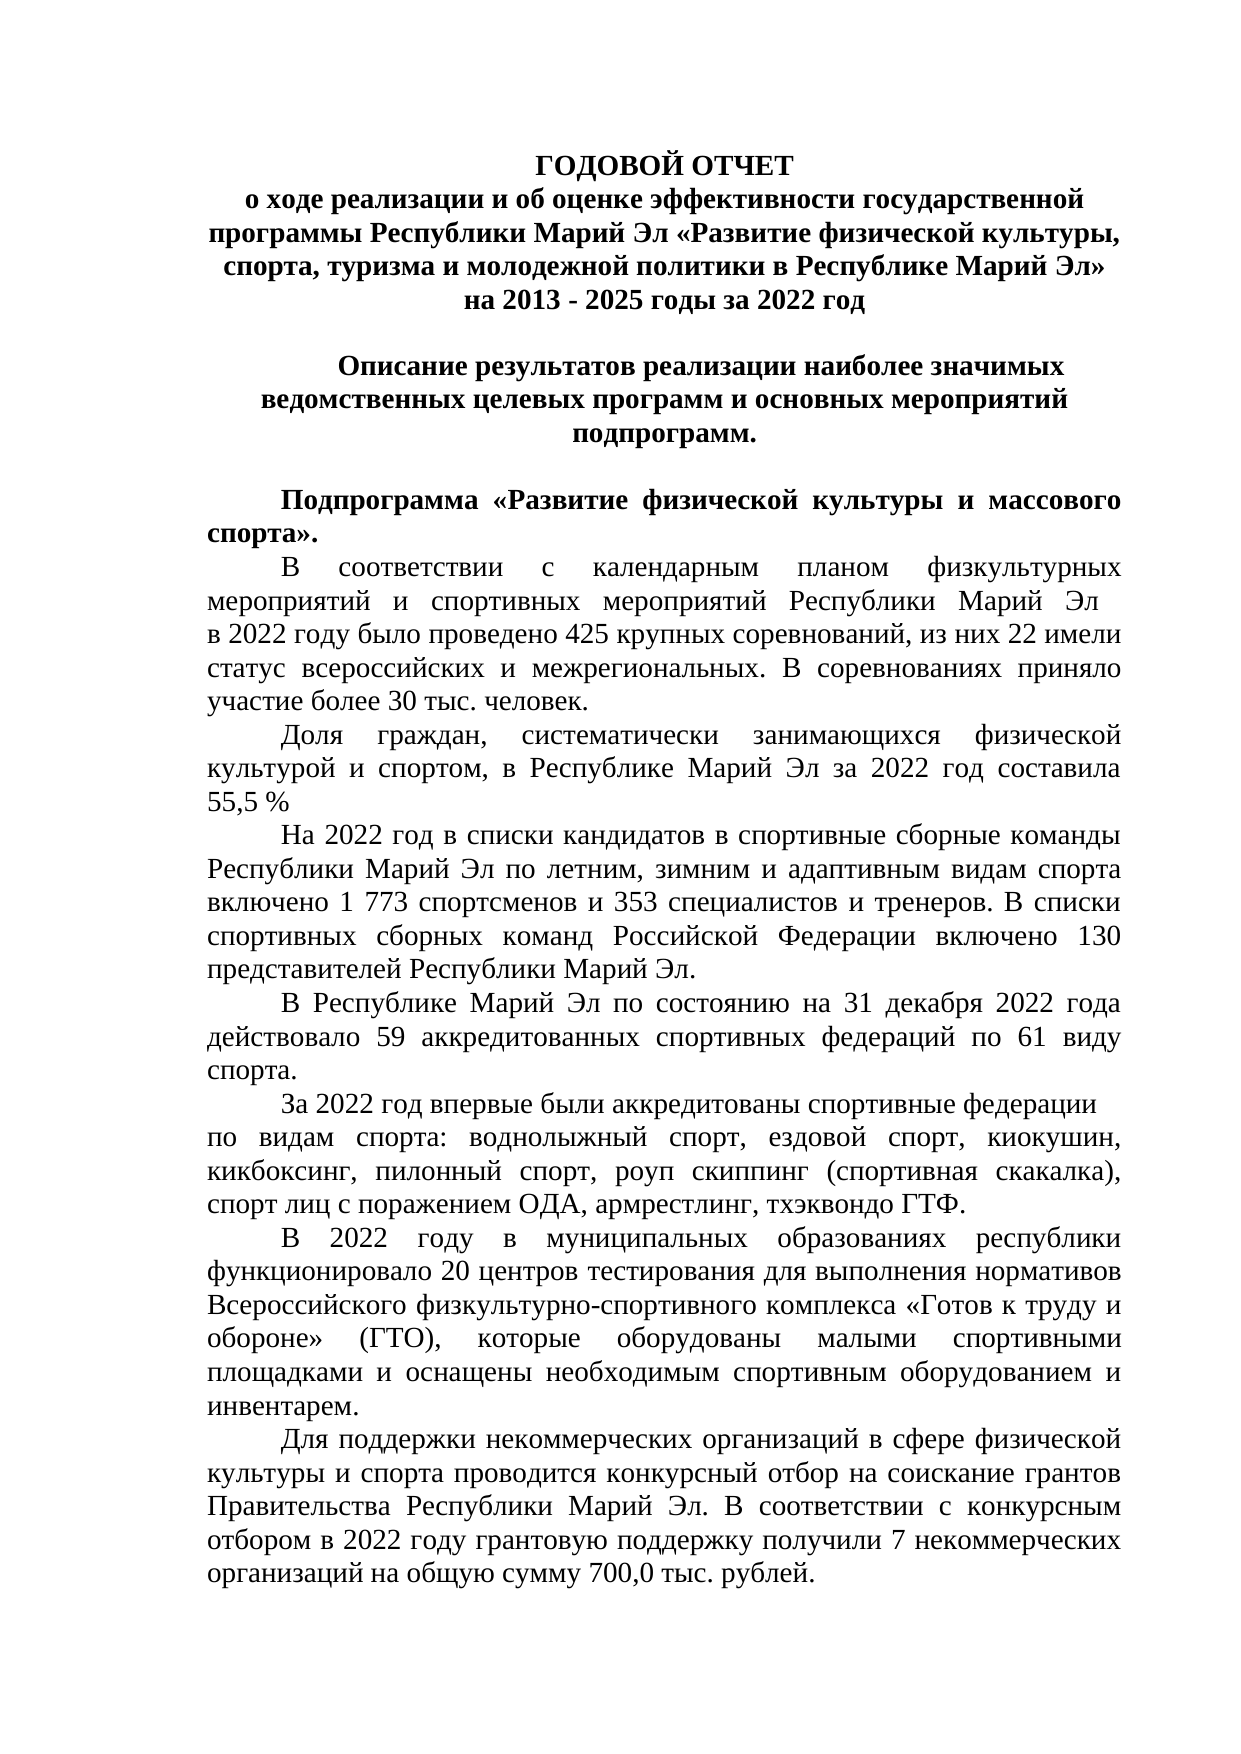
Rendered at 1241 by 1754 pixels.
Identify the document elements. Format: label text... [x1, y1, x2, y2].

text В Республике Марий Эл по состоянию на 31 декабря 2022 года действовало 59 аккредитованных спортивных федераций по 61 виду спорта. [207, 985, 1122, 1086]
text Для поддержки некоммерческих организаций в сфере физической культуры и спорта проводится конкурсный отбор на соискание грантов Правительства Республики Марий Эл. В соответствии с конкурсным отбором в 2022 году грантовую поддержку получили 7 некоммерческих организаций на общую сумму 700,0 тыс. рублей. [207, 1421, 1122, 1589]
text Доля граждан, систематически занимающихся физической культурой и спортом, в Республике Марий Эл за 2022 год составила 55,5 % [207, 717, 1122, 817]
text В соответствии с календарным планом физкультурных мероприятий и спортивных мероприятий Республики Марий Эл в 2022 году было проведено 425 крупных соревнований, из них 22 имели статус всероссийских и межрегиональных. В соревнованиях приняло участие более 30 тыс. человек. [207, 549, 1122, 717]
text по видам спорта: воднолыжный спорт, ездовой спорт, киокушин, кикбоксинг, пилонный спорт, роуп скиппинг (спортивная скакалка), спорт лиц с поражением ОДА, армрестлинг, тхэквондо ГТФ. [207, 1119, 1122, 1220]
text ГОДОВОЙ ОТЧЕТ [207, 148, 1122, 181]
text На 2022 год в списки кандидатов в спортивные сборные команды Республики Марий Эл по летним, зимним и адаптивным видам спорта включено 1 773 спортсменов и 353 специалистов и тренеров. В списки спортивных сборных команд Российской Федерации включено 130 представителей Республики Марий Эл. [207, 817, 1122, 985]
text Подпрограмма «Развитие физической культуры и массового спорта». [207, 482, 1122, 549]
text За 2022 год впервые были аккредитованы спортивные федерации [207, 1086, 1122, 1119]
text о ходе реализации и об оценке эффективности государственной программы Республики Марий Эл «Развитие физической культуры, спорта, туризма и молодежной политики в Республике Марий Эл» на 2013 - 2025 годы за 2022 год [207, 181, 1122, 315]
text Описание результатов реализации наиболее значимых ведомственных целевых программ и основных мероприятий подпрограмм. [207, 348, 1122, 448]
text В 2022 году в муниципальных образованиях республики функционировало 20 центров тестирования для выполнения нормативов Всероссийского физкультурно-спортивного комплекса «Готов к труду и обороне» (ГТО), которые оборудованы малыми спортивными площадками и оснащены необходимым спортивным оборудованием и инвентарем. [207, 1220, 1122, 1421]
